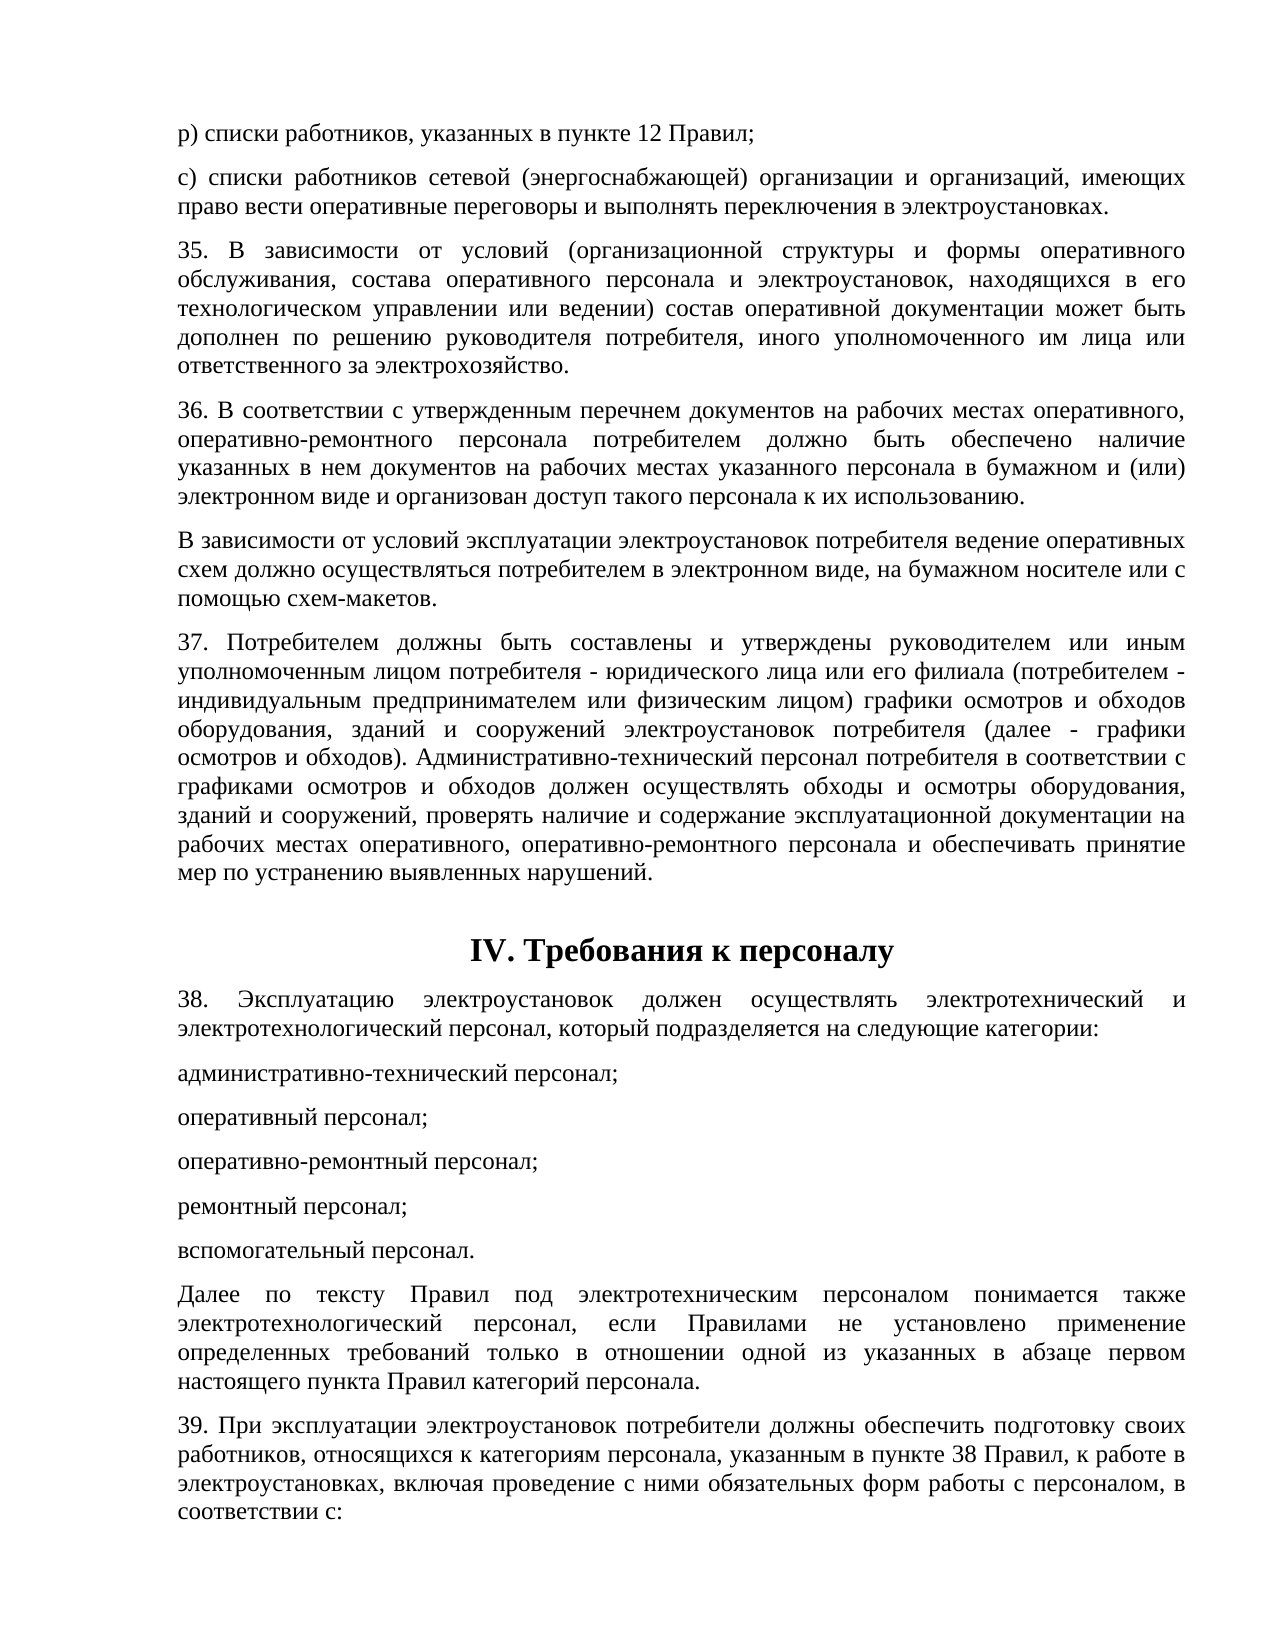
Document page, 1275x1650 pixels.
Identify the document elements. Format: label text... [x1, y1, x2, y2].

text оперативный персонал; [177, 1102, 1186, 1131]
text 37. Потребителем должны быть составлены и утверждены руководителем или иным уполномоченным лицом потребителя - юридического лица или его филиала (потребителем - индивидуальным предпринимателем или физическим лицом) графики осмотров и обходов оборудования, зданий и сооружений электроустановок потребителя (далее - графики осмотров и обходов). Административно-технический персонал потребителя в соответствии с графиками осмотров и обходов должен осуществлять обходы и осмотры оборудования, зданий и сооружений, проверять наличие и содержание эксплуатационной документации на рабочих местах оперативного, оперативно-ремонтного персонала и обеспечивать принятие мер по устранению выявленных нарушений. [177, 627, 1186, 886]
text 36. В соответствии с утвержденным перечнем документов на рабочих местах оперативного, оперативно-ремонтного персонала потребителем должно быть обеспечено наличие указанных в нем документов на рабочих местах указанного персонала в бумажном и (или) электронном виде и организован доступ такого персонала к их использованию. [177, 395, 1186, 510]
text Далее по тексту Правил под электротехническим персоналом понимается также электротехнологический персонал, если Правилами не установлено применение определенных требований только в отношении одной из указанных в абзаце первом настоящего пункта Правил категорий персонала. [177, 1279, 1186, 1394]
text 39. При эксплуатации электроустановок потребители должны обеспечить подготовку своих работников, относящихся к категориям персонала, указанным в пункте 38 Правил, к работе в электроустановках, включая проведение с ними обязательных форм работы с персоналом, в соответствии с: [177, 1410, 1186, 1525]
text 38. Эксплуатацию электроустановок должен осуществлять электротехнический и электротехнологический персонал, который подразделяется на следующие категории: [177, 984, 1186, 1042]
text р) списки работников, указанных в пункте 12 Правил; [177, 118, 1186, 147]
text вспомогательный персонал. [177, 1235, 1186, 1264]
text административно-технический персонал; [177, 1058, 1186, 1086]
text оперативно-ремонтный персонал; [177, 1146, 1186, 1175]
text IV. Требования к персоналу [177, 931, 1186, 969]
text ремонтный персонал; [177, 1191, 1186, 1219]
text В зависимости от условий эксплуатации электроустановок потребителя ведение оперативных схем должно осуществляться потребителем в электронном виде, на бумажном носителе или с помощью схем-макетов. [177, 526, 1186, 612]
text 35. В зависимости от условий (организационной структуры и формы оперативного обслуживания, состава оперативного персонала и электроустановок, находящихся в его технологическом управлении или ведении) состав оперативной документации может быть дополнен по решению руководителя потребителя, иного уполномоченного им лица или ответственного за электрохозяйство. [177, 236, 1186, 379]
text с) списки работников сетевой (энергоснабжающей) организации и организаций, имеющих право вести оперативные переговоры и выполнять переключения в электроустановках. [177, 162, 1186, 220]
